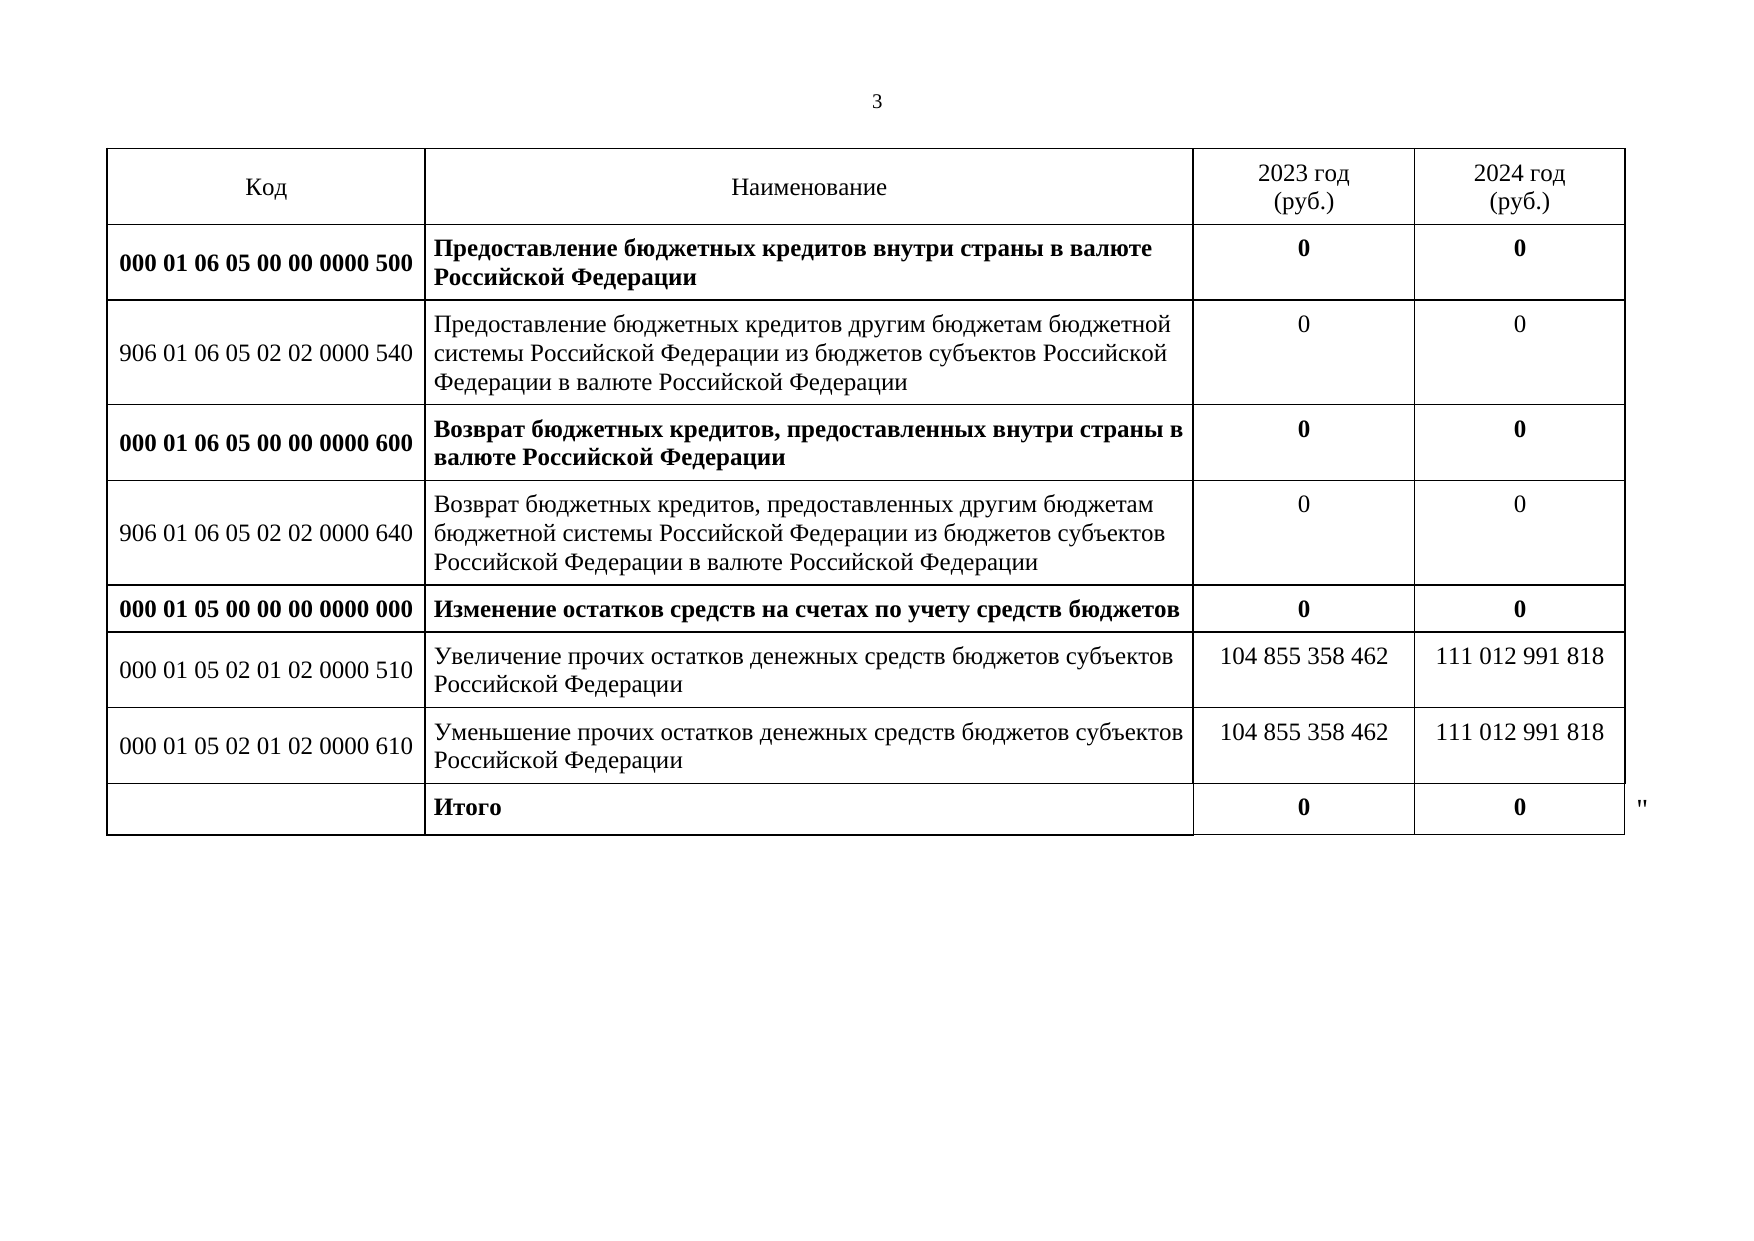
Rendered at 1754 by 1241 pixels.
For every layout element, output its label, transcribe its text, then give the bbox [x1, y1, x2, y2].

table_cell 104 855 358 462 [1194, 708, 1414, 782]
table_cell Увеличение прочих остатков денежных средств бюджетов субъектов Российской Федерации [426, 633, 1192, 707]
table_cell 000 01 06 05 00 00 0000 500 [108, 225, 424, 299]
table_cell 0 [1194, 586, 1414, 631]
table_header [426, 149, 1192, 223]
table_cell 0 [1415, 225, 1624, 299]
table_cell 000 01 05 02 01 02 0000 510 [108, 633, 424, 707]
table_header [1415, 149, 1624, 223]
table_cell 0 [1194, 481, 1414, 584]
table_cell 000 01 06 05 00 00 0000 600 [108, 405, 424, 479]
table_cell 104 855 358 462 [1194, 633, 1414, 707]
table_cell 0 [1194, 405, 1414, 479]
table_cell " [1625, 783, 1651, 834]
table_cell Уменьшение прочих остатков денежных средств бюджетов субъектов Российской Федерации [426, 708, 1192, 782]
table_cell 906 01 06 05 02 02 0000 540 [108, 301, 424, 404]
table_cell 0 [1415, 301, 1624, 404]
table_cell 000 01 05 02 01 02 0000 610 [108, 708, 424, 782]
table_cell 111 012 991 818 [1415, 633, 1624, 707]
table_header [108, 149, 424, 223]
table_cell 0 [1194, 784, 1414, 834]
table_cell Предоставление бюджетных кредитов другим бюджетам бюджетной системы Российской Федерации из бюджетов субъектов Российской Федерации в валюте Российской Федерации [426, 301, 1192, 404]
table_cell 111 012 991 818 [1415, 708, 1624, 782]
table_cell 0 [1415, 784, 1624, 834]
table_cell 0 [1415, 481, 1624, 584]
table_cell [108, 784, 424, 834]
table_cell Изменение остатков средств на счетах по учету средств бюджетов [426, 586, 1192, 631]
table_cell 0 [1194, 225, 1414, 299]
table_cell Возврат бюджетных кредитов, предоставленных другим бюджетам бюджетной системы Российской Федерации из бюджетов субъектов Российской Федерации в валюте Российской Федерации [426, 481, 1192, 584]
table_cell 0 [1415, 405, 1624, 479]
table_cell Предоставление бюджетных кредитов внутри страны в валюте Российской Федерации [426, 225, 1192, 299]
table_cell 906 01 06 05 02 02 0000 640 [108, 481, 424, 584]
table_cell 0 [1194, 301, 1414, 404]
table_cell Возврат бюджетных кредитов, предоставленных внутри страны в валюте Российской Федерации [426, 405, 1192, 479]
table_cell Итого [426, 784, 1193, 834]
table_cell 0 [1415, 586, 1624, 631]
table_cell 000 01 05 00 00 00 0000 000 [108, 586, 424, 631]
table_header [1194, 149, 1414, 223]
